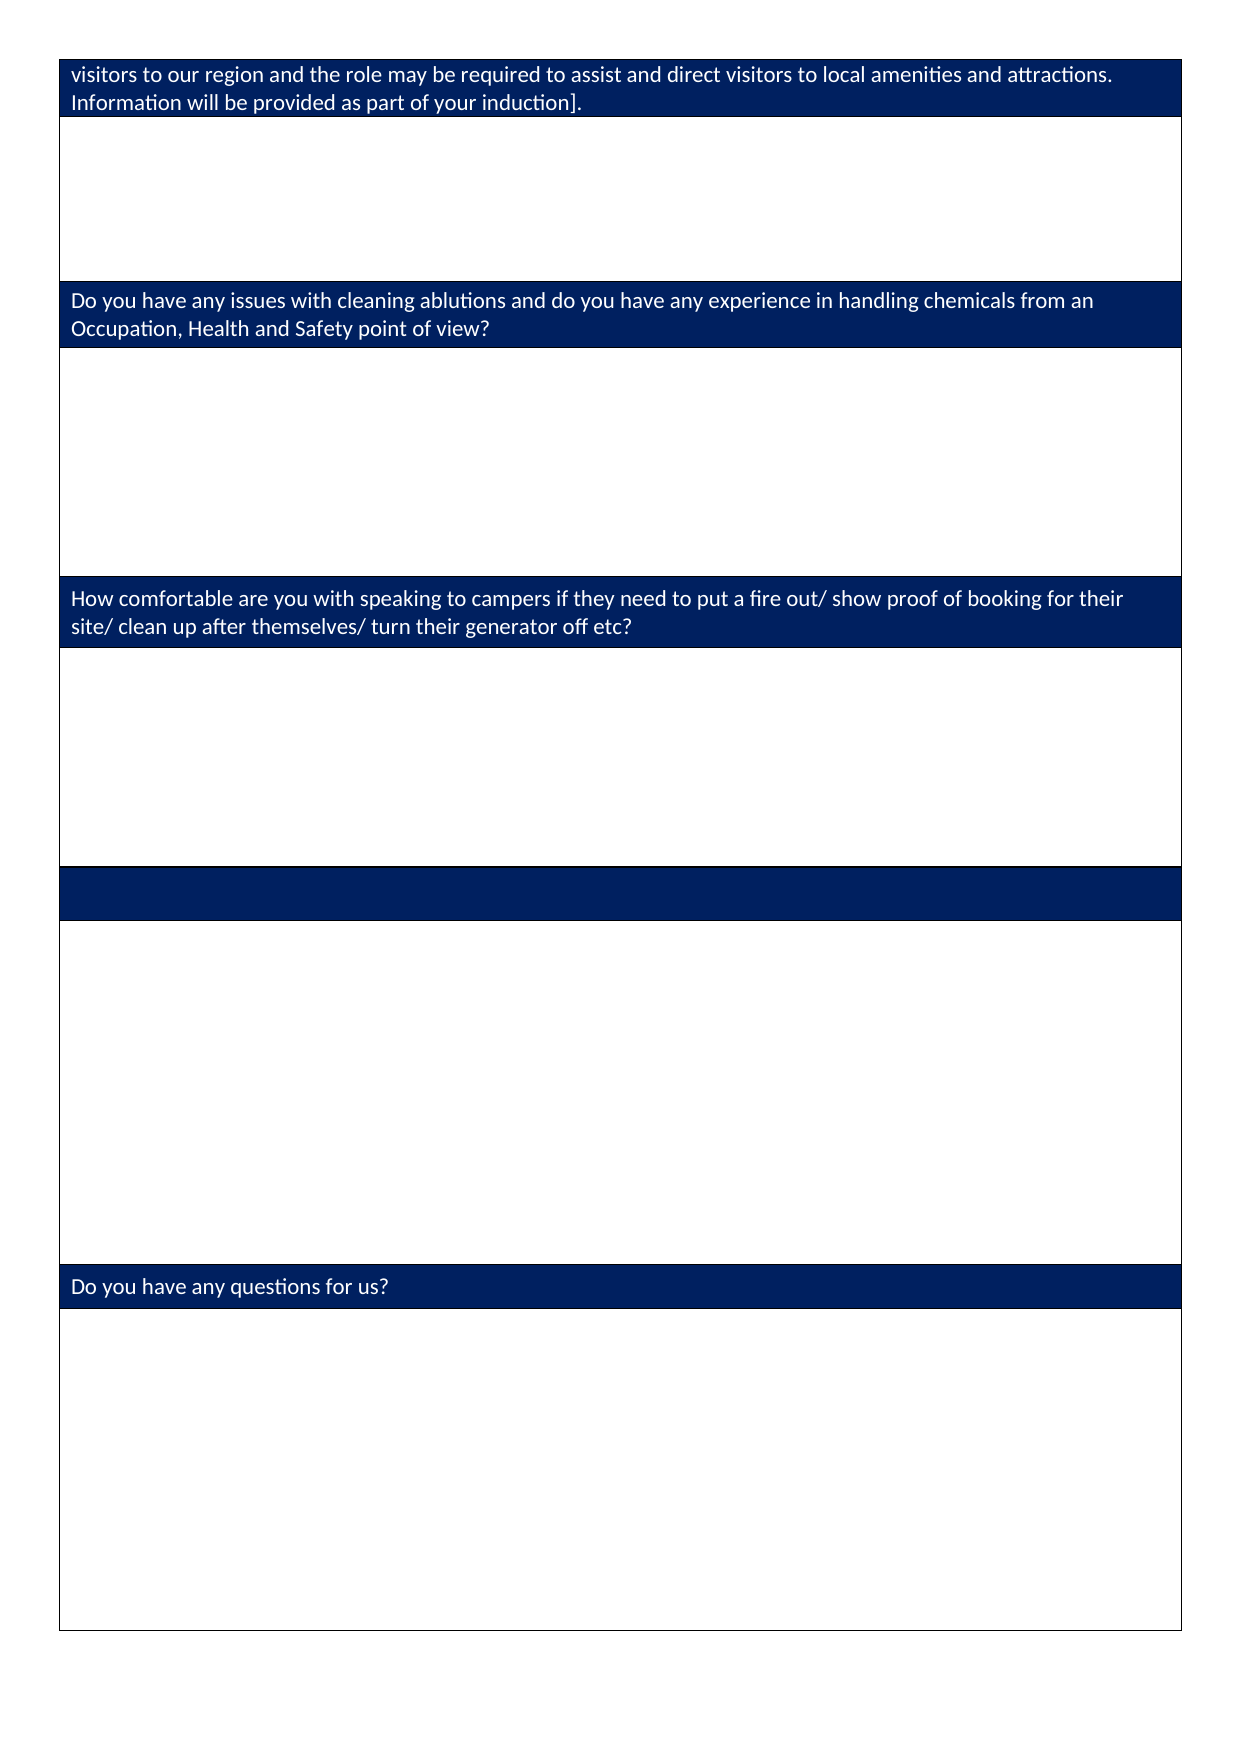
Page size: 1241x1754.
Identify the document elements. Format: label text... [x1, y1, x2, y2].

table_cell [60, 348, 1181, 576]
table_cell Do you have any questions for us? [60, 1265, 1181, 1308]
table_cell [60, 648, 1181, 866]
table_cell How comfortable are you with speaking to campers if they need to put a fire out/ show proof of booking for their site/ clean up after themselves/ turn their generator off etc? [60, 577, 1181, 647]
table_cell [60, 921, 1181, 1263]
table_cell Do you have any issues with cleaning ablutions and do you have any experience in handling chemicals from an Occupation, Health and Safety point of view? [60, 282, 1181, 347]
table_cell [60, 117, 1181, 281]
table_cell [60, 60, 1181, 116]
table_cell [60, 868, 1181, 920]
table_cell [60, 1309, 1181, 1630]
